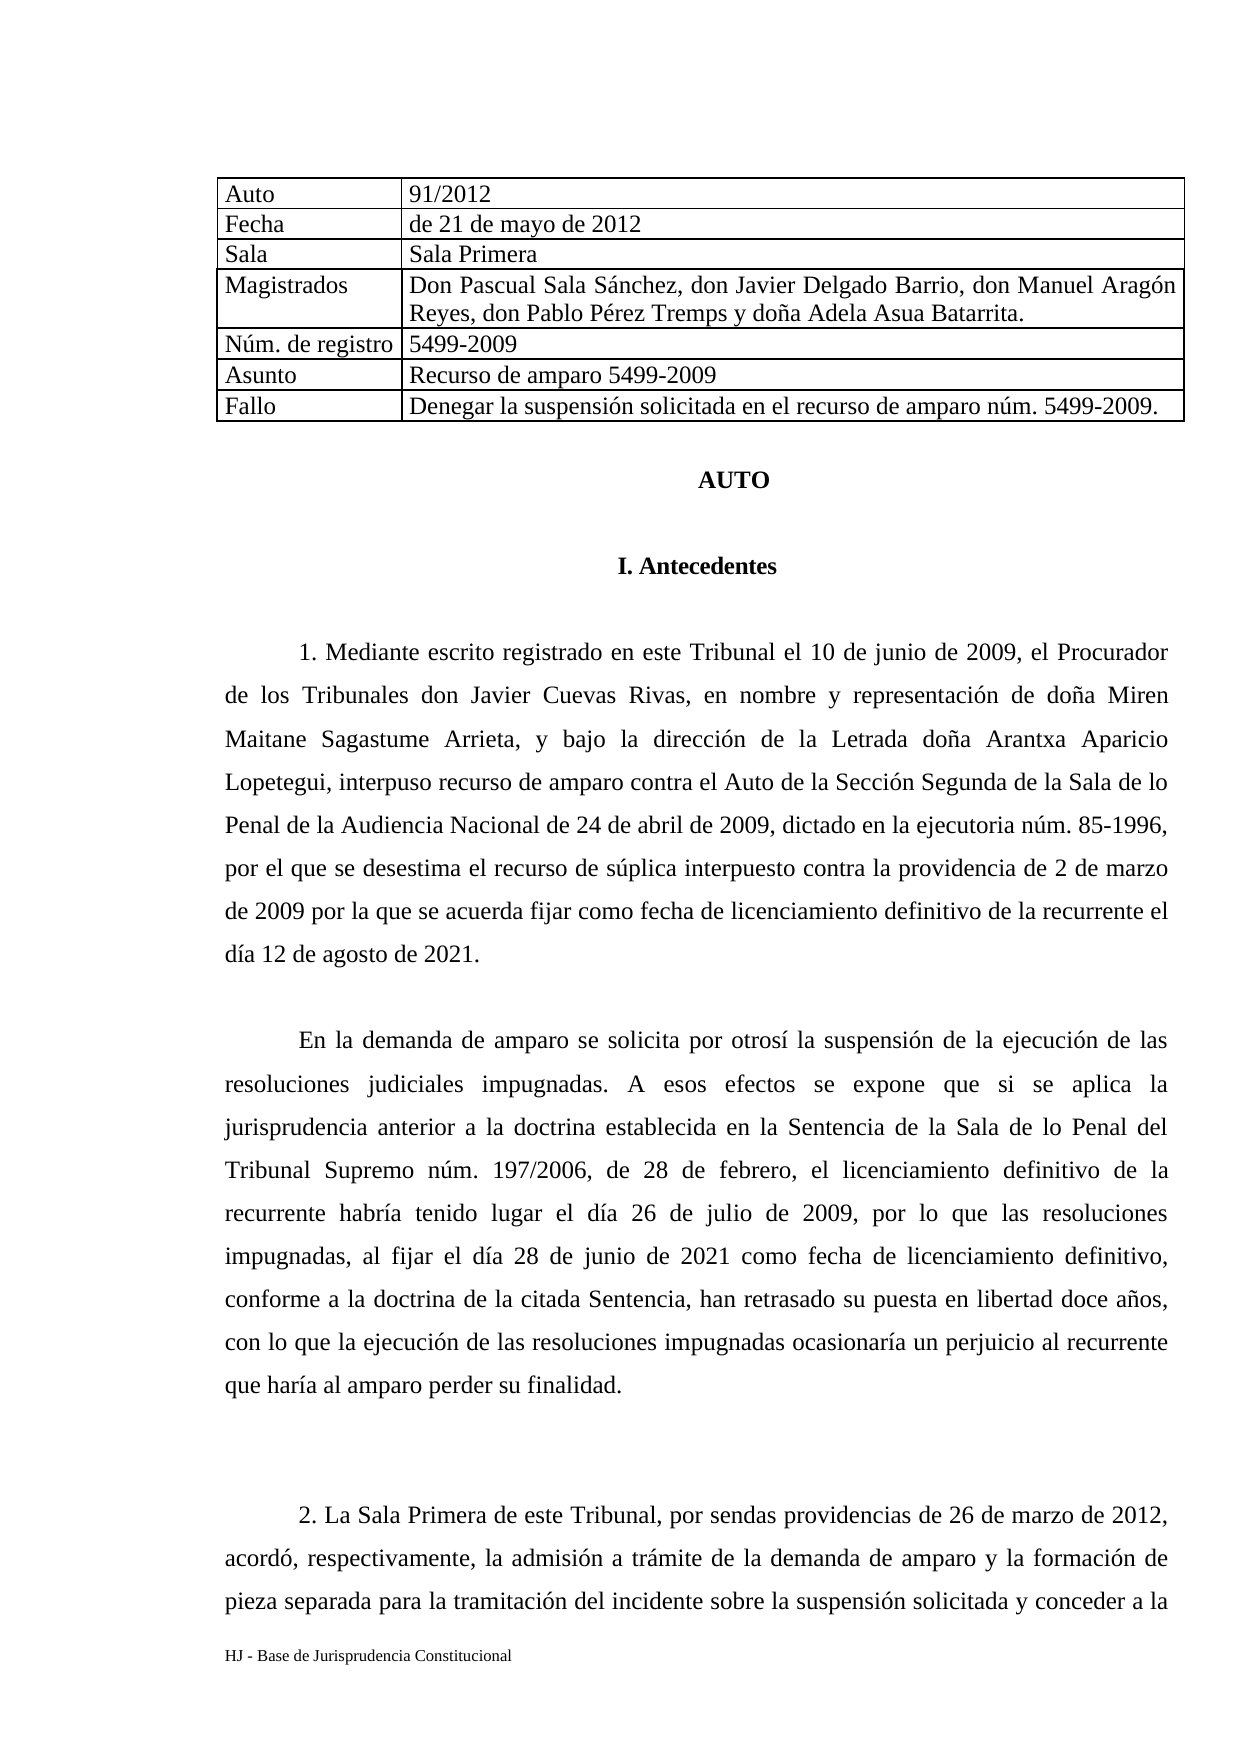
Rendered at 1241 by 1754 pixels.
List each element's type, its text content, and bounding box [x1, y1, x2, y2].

table_cell Asunto [218, 360, 401, 389]
table_cell Núm. de registro [218, 329, 401, 358]
table_header 91/2012 [402, 179, 1184, 207]
table_cell 5499-2009 [403, 329, 1183, 358]
table_cell de 21 de mayo de 2012 [402, 209, 1184, 238]
text AUTO [224, 465, 1169, 494]
text I. Antecedentes [224, 551, 1169, 580]
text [224, 1500, 1169, 1615]
table_cell Fallo [218, 391, 401, 420]
table_cell Don Pascual Sala Sánchez, don Javier Delgado Barrio, don Manuel Aragón Reyes, don Pablo Pérez Tremps y doña Adela Asua Batarrita. [403, 270, 1183, 327]
table_header Auto [218, 179, 401, 207]
table_cell Recurso de amparo 5499-2009 [403, 360, 1183, 389]
table_cell Sala [218, 240, 401, 268]
table_cell Fecha [218, 209, 401, 238]
table_cell Denegar la suspensión solicitada en el recurso de amparo núm. 5499-2009. [403, 391, 1183, 420]
table_cell Magistrados [218, 270, 401, 327]
text En la demanda de amparo se solicita por otrosí la suspensión de la ejecución de las resoluciones judiciales impugnadas. A esos efectos se expone que si se aplica la jurisprudencia anterior a la doctrina establecida en la Sentencia de la Sala de lo Penal del Tribunal Supremo núm. 197/2006, de 28 de febrero, el licenciamiento definitivo de la recurrente habría tenido lugar el día 26 de julio de 2009, por lo que las resoluciones impugnadas, al fijar el día 28 de junio de 2021 como fecha de licenciamiento definitivo, conforme a la doctrina de la citada Sentencia, han retrasado su puesta en libertad doce años, con lo que la ejecución de las resoluciones impugnadas ocasionaría un perjuicio al recurrente que haría al amparo perder su finalidad. [224, 1026, 1169, 1399]
table_cell Sala Primera [402, 240, 1184, 268]
text 1. Mediante escrito registrado en este Tribunal el 10 de junio de 2009, el Procurador de los Tribunales don Javier Cuevas Rivas, en nombre y representación de doña Miren Maitane Sagastume Arrieta, y bajo la dirección de la Letrada doña Arantxa Aparicio Lopetegui, interpuso recurso de amparo contra el Auto de la Sección Segunda de la Sala de lo Penal de la Audiencia Nacional de 24 de abril de 2009, dictado en la ejecutoria núm. 85-1996, por el que se desestima el recurso de súplica interpuesto contra la providencia de 2 de marzo de 2009 por la que se acuerda fijar como fecha de licenciamiento definitivo de la recurrente el día 12 de agosto de 2021. [224, 637, 1169, 968]
